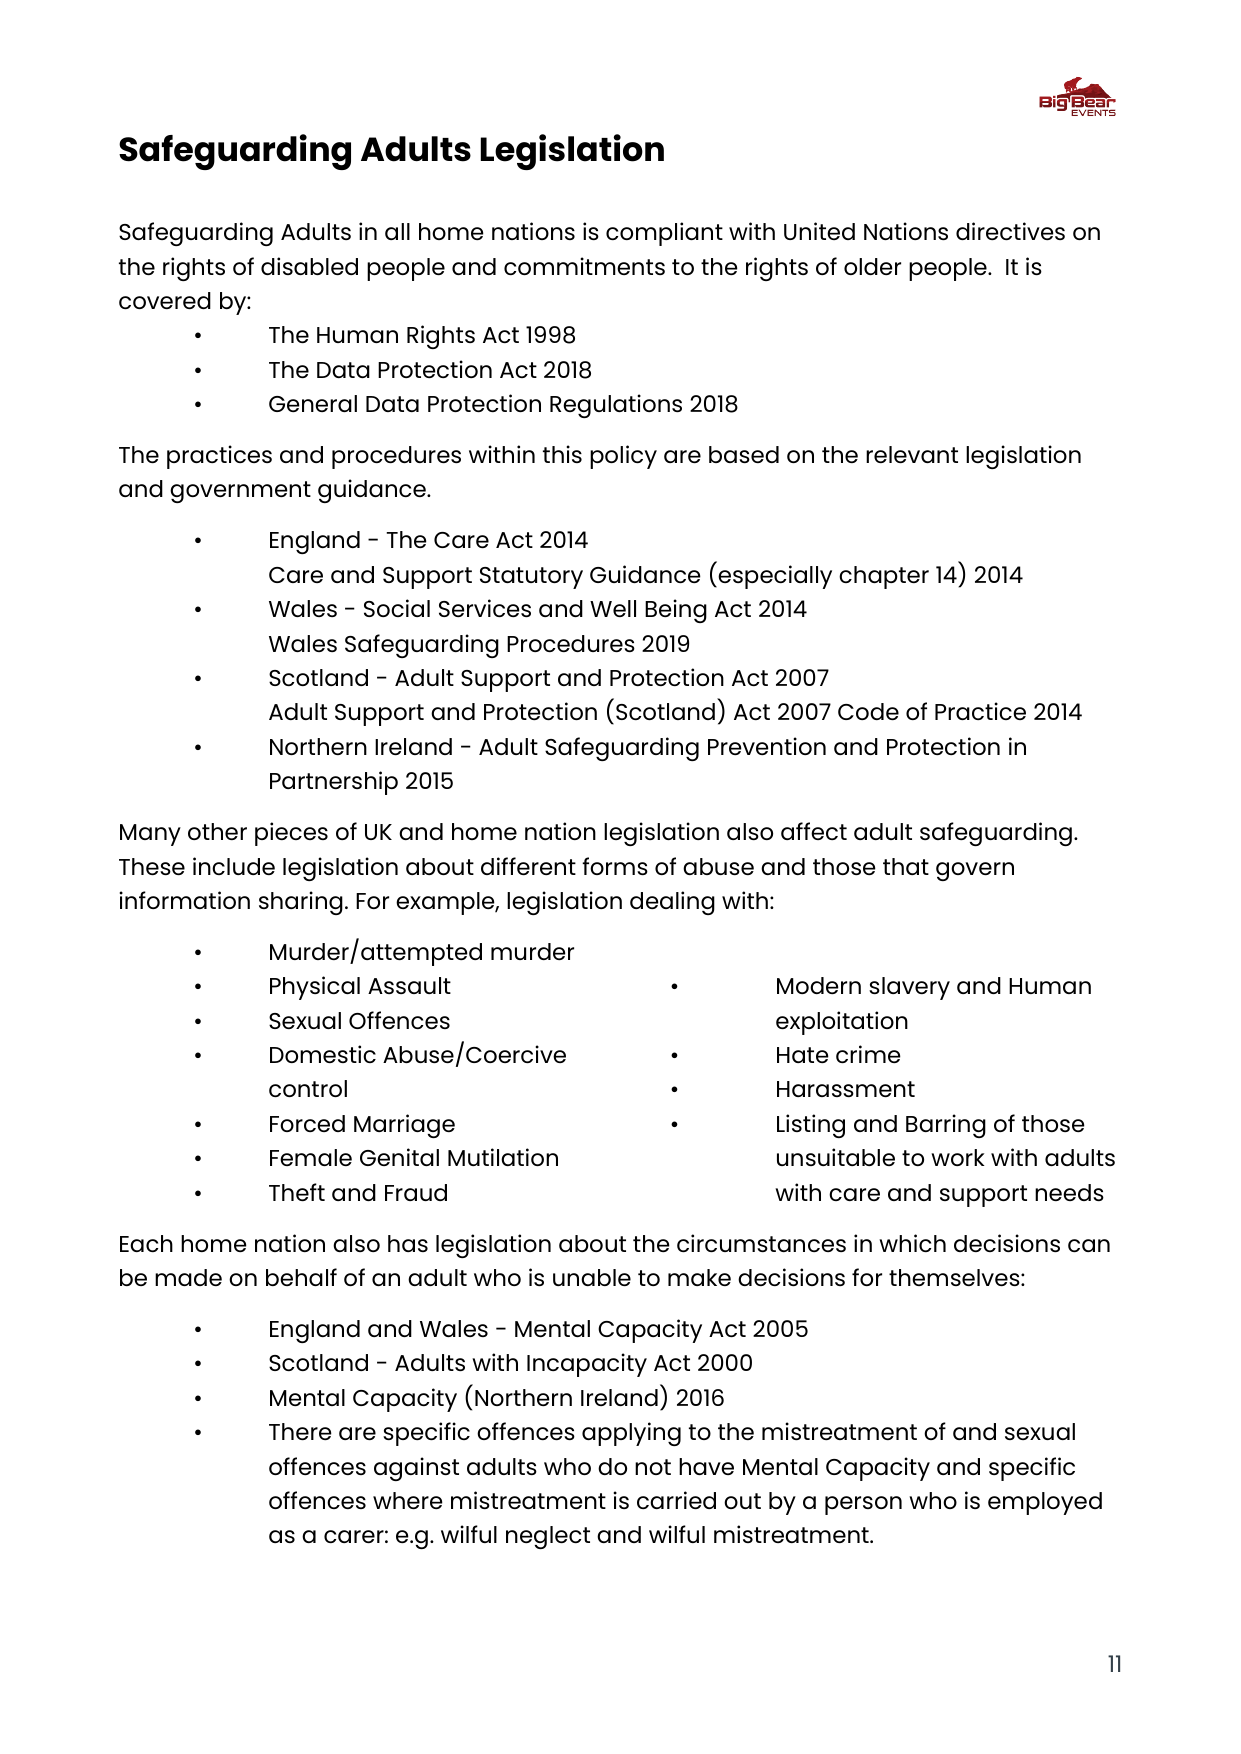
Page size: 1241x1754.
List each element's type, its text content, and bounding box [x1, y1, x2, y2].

list Listing and Barring of those unsuitable to work with adults with care and support needs [669, 1106, 1122, 1209]
list The Human Rights Act 1998 [193, 317, 1122, 352]
list Domestic Abuse/Coercive control [193, 1037, 583, 1106]
list Modern slavery and Human exploitation [669, 968, 1122, 1037]
list Scotland - Adults with Incapacity Act 2000 [193, 1346, 1122, 1380]
subtitle Safeguarding Adults Legislation [118, 123, 1122, 173]
list Scotland - Adult Support and Protection Act 2007 Adult Support and Protection (Scotland) Act 2007 Code of Practice 2014 [193, 660, 1122, 729]
picture [1031, 73, 1123, 119]
text Many other pieces of UK and home nation legislation also affect adult safeguarding. These include legislation about different forms of abuse and those that govern information sharing. For example, legislation dealing with: [118, 814, 1122, 917]
list Wales - Social Services and Well Being Act 2014 Wales Safeguarding Procedures 2019 [193, 591, 1122, 660]
list Theft and Fraud [193, 1175, 583, 1209]
list Northern Ireland - Adult Safeguarding Prevention and Protection in Partnership 2015 [193, 729, 1122, 798]
list Harassment [669, 1072, 1122, 1106]
text The practices and procedures within this policy are based on the relevant legislation and government guidance. [118, 437, 1122, 506]
text Safeguarding Adults in all home nations is compliant with United Nations directives on the rights of disabled people and commitments to the rights of older people. It is covered by: [118, 214, 1122, 317]
list Hate crime [669, 1037, 1122, 1072]
list General Data Protection Regulations 2018 [193, 386, 1122, 421]
list The Data Protection Act 2018 [193, 352, 1122, 386]
list England and Wales - Mental Capacity Act 2005 [193, 1311, 1122, 1346]
list Mental Capacity (Northern Ireland) 2016 [193, 1380, 1122, 1414]
list Forced Marriage [193, 1106, 583, 1140]
list There are specific offences applying to the mistreatment of and sexual offences against adults who do not have Mental Capacity and specific offences where mistreatment is carried out by a person who is employed as a carer: e.g. wilful neglect and wilful mistreatment. [193, 1414, 1122, 1552]
list Sexual Offences [193, 1003, 583, 1037]
list England - The Care Act 2014 Care and Support Statutory Guidance (especially chapter 14) 2014 [193, 523, 1122, 591]
text Each home nation also has legislation about the circumstances in which decisions can be made on behalf of an adult who is unable to make decisions for themselves: [118, 1226, 1122, 1294]
list Female Genital Mutilation [193, 1140, 583, 1175]
list Physical Assault [193, 968, 583, 1003]
list Murder/attempted murder [193, 934, 583, 968]
